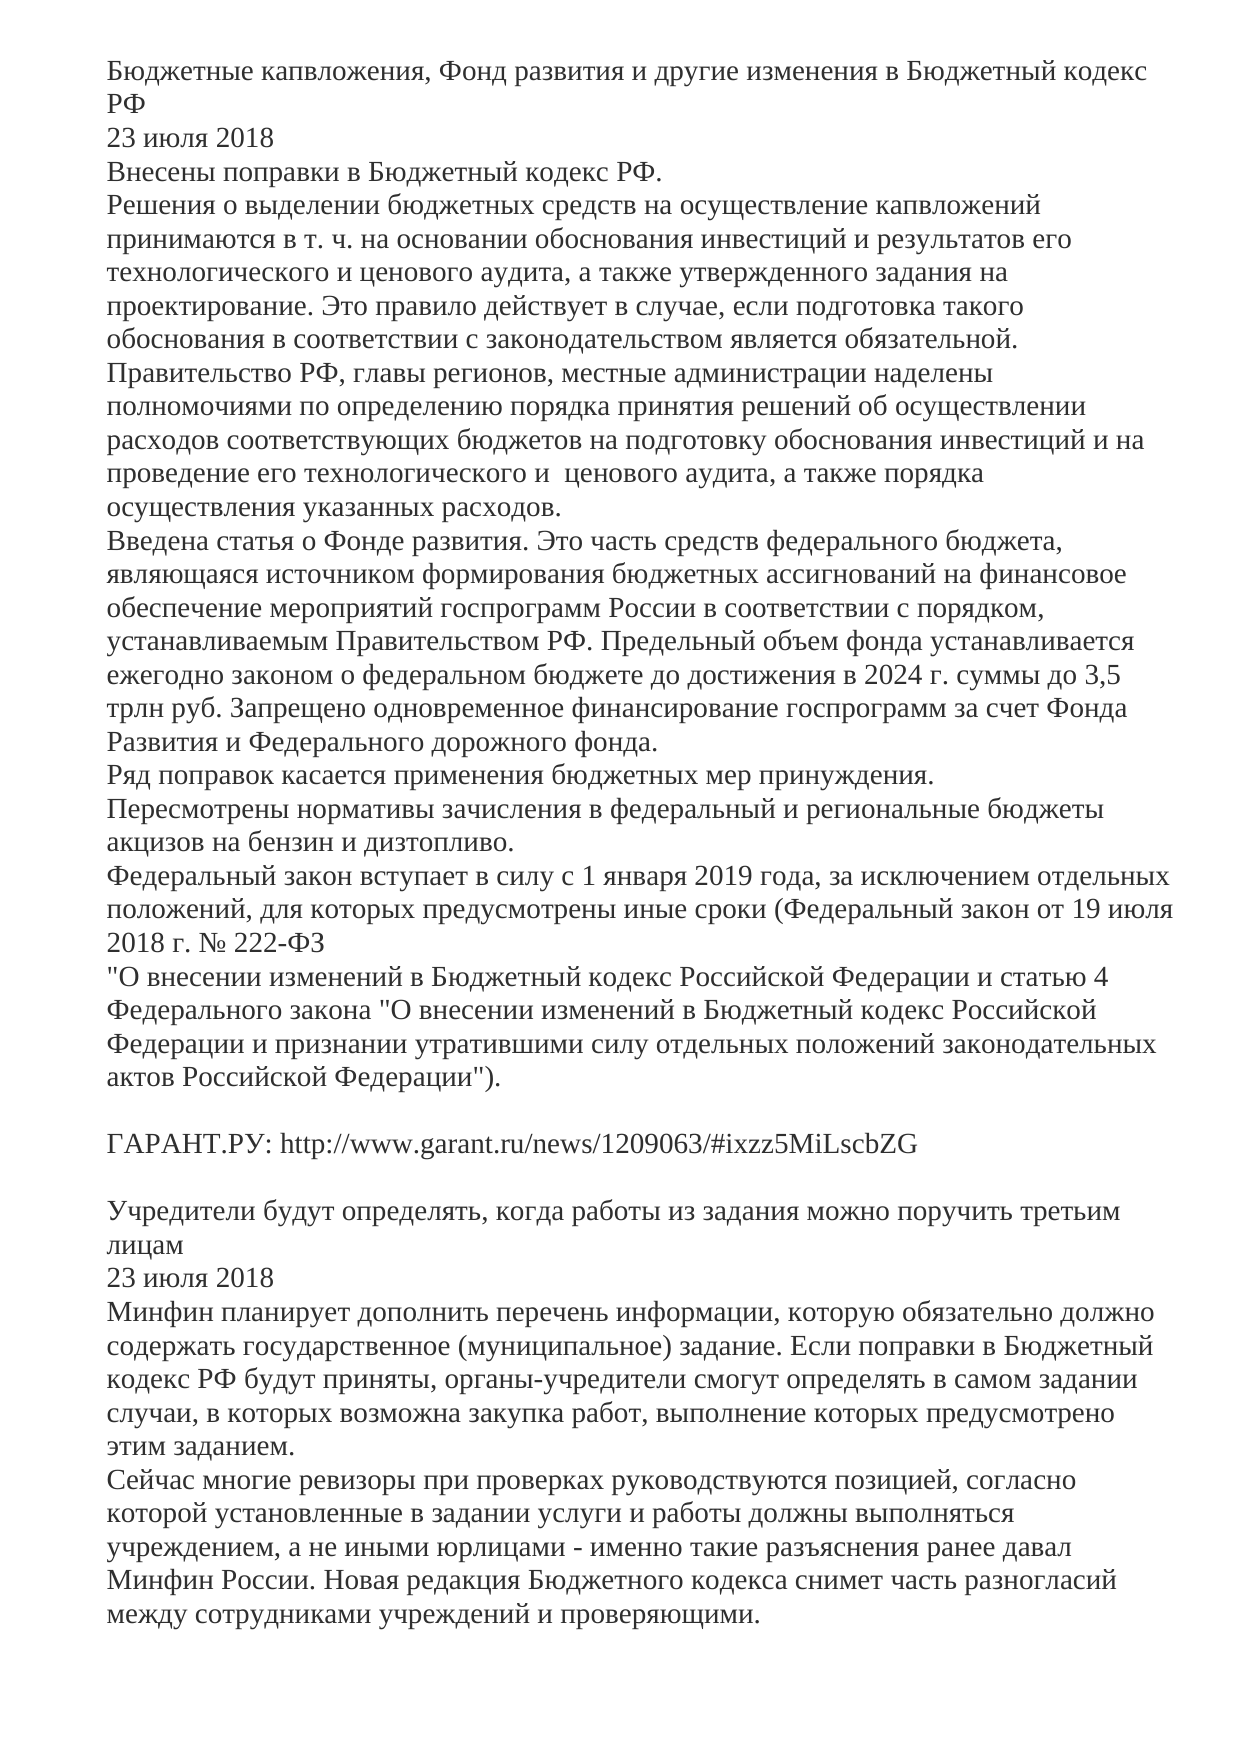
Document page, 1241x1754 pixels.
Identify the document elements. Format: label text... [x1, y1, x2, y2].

text Внесены поправки в Бюджетный кодекс РФ. [106, 154, 1175, 187]
text "О внесении изменений в Бюджетный кодекс Российской Федерации и статью 4 Федерального закона "О внесении изменений в Бюджетный кодекс Российской Федерации и признании утратившими силу отдельных положений законодательных актов Российской Федерации"). [106, 959, 1175, 1093]
text Минфин планирует дополнить перечень информации, которую обязательно должно содержать государственное (муниципальное) задание. Если поправки в Бюджетный кодекс РФ будут приняты, органы-учредители смогут определять в самом задании случаи, в которых возможна закупка работ, выполнение которых предусмотрено этим заданием. [106, 1294, 1175, 1462]
text Правительство РФ, главы регионов, местные администрации наделены полномочиями по определению порядка принятия решений об осуществлении расходов соответствующих бюджетов на подготовку обоснования инвестиций и на проведение его технологического и ценового аудита, а также порядка осуществления указанных расходов. [106, 355, 1175, 523]
text 23 июля 2018 [106, 120, 1175, 154]
text Введена статья о Фонде развития. Это часть средств федерального бюджета, являющаяся источником формирования бюджетных ассигнований на финансовое обеспечение мероприятий госпрограмм России в соответствии с порядком, устанавливаемым Правительством РФ. Предельный объем фонда устанавливается ежегодно законом о федеральном бюджете до достижения в 2024 г. суммы до 3,5 трлн руб. Запрещено одновременное финансирование госпрограмм за счет Фонда Развития и Федерального дорожного фонда. [106, 523, 1175, 757]
text Федеральный закон вступает в силу с 1 января 2019 года, за исключением отдельных положений, для которых предусмотрены иные сроки (Федеральный закон от 19 июля 2018 г. № 222-ФЗ [106, 858, 1175, 959]
text ГАРАНТ.РУ: http://www.garant.ru/news/1209063/#ixzz5MiLscbZG [106, 1126, 1175, 1160]
text Пересмотрены нормативы зачисления в федеральный и региональные бюджеты акцизов на бензин и дизтопливо. [106, 791, 1175, 858]
text Решения о выделении бюджетных средств на осуществление капвложений принимаются в т. ч. на основании обоснования инвестиций и результатов его технологического и ценового аудита, а также утвержденного задания на проектирование. Это правило действует в случае, если подготовка такого обоснования в соответствии с законодательством является обязательной. [106, 187, 1175, 355]
text Учредители будут определять, когда работы из задания можно поручить третьим лицам [106, 1193, 1175, 1261]
text 23 июля 2018 [106, 1261, 1175, 1294]
text Ряд поправок касается применения бюджетных мер принуждения. [106, 757, 1175, 791]
text Бюджетные капвложения, Фонд развития и другие изменения в Бюджетный кодекс РФ [106, 53, 1175, 120]
text Сейчас многие ревизоры при проверках руководствуются позицией, согласно которой установленные в задании услуги и работы должны выполняться учреждением, а не иными юрлицами - именно такие разъяснения ранее давал Минфин России. Новая редакция Бюджетного кодекса снимет часть разногласий между сотрудниками учреждений и проверяющими. [106, 1462, 1175, 1629]
